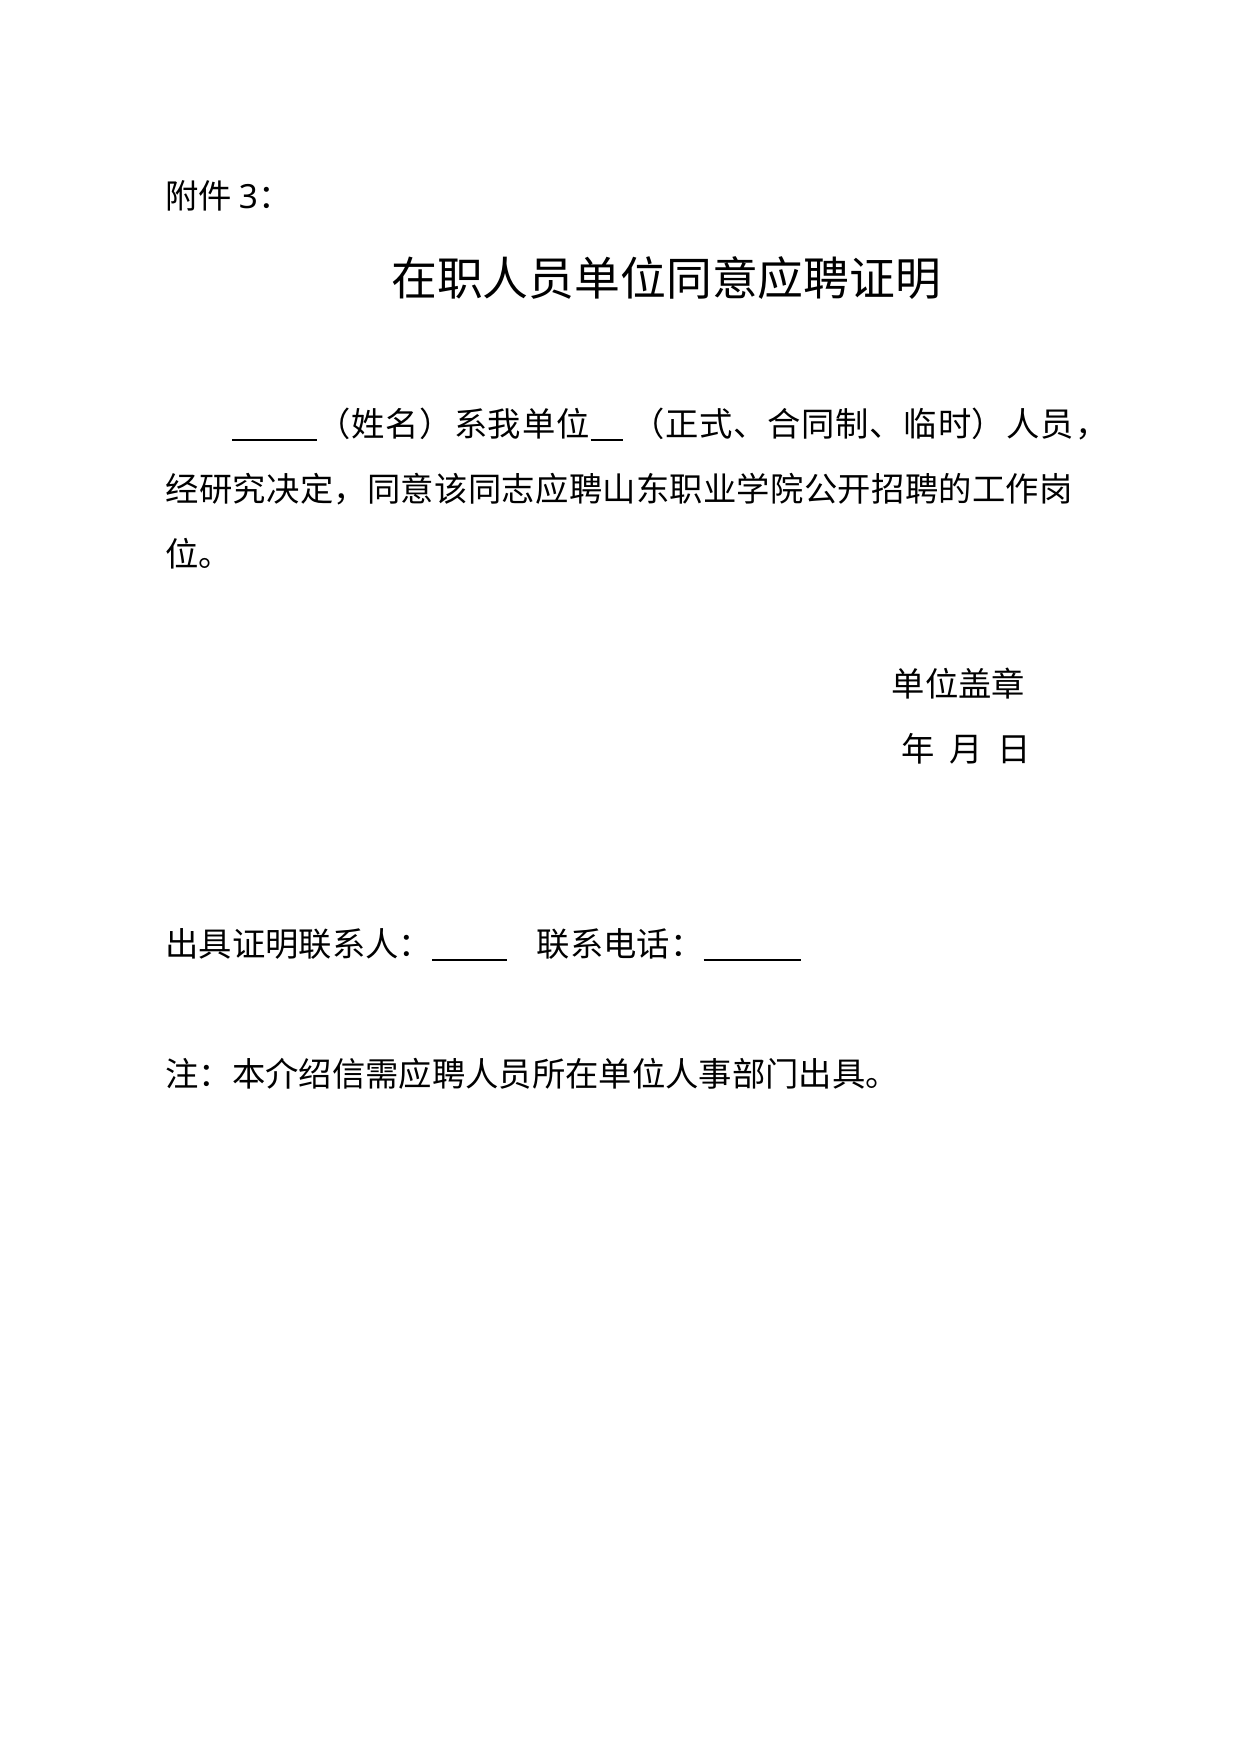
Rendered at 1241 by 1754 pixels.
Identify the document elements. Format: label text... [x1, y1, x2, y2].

text 附件3： [165, 162, 1075, 227]
text 年 月 日 [165, 714, 1031, 779]
text 单位盖章 [165, 649, 1025, 714]
text （姓名）系我单位 （正式、合同制、临时）人员，经研究决定，同意该同志应聘山东职业学院公开招聘的工作岗位。 [165, 389, 1075, 584]
text 在职人员单位同意应聘证明 [165, 227, 1075, 324]
text 出具证明联系人： 联系电话： [165, 909, 1075, 974]
text 注：本介绍信需应聘人员所在单位人事部门出具。 [165, 1039, 1075, 1104]
